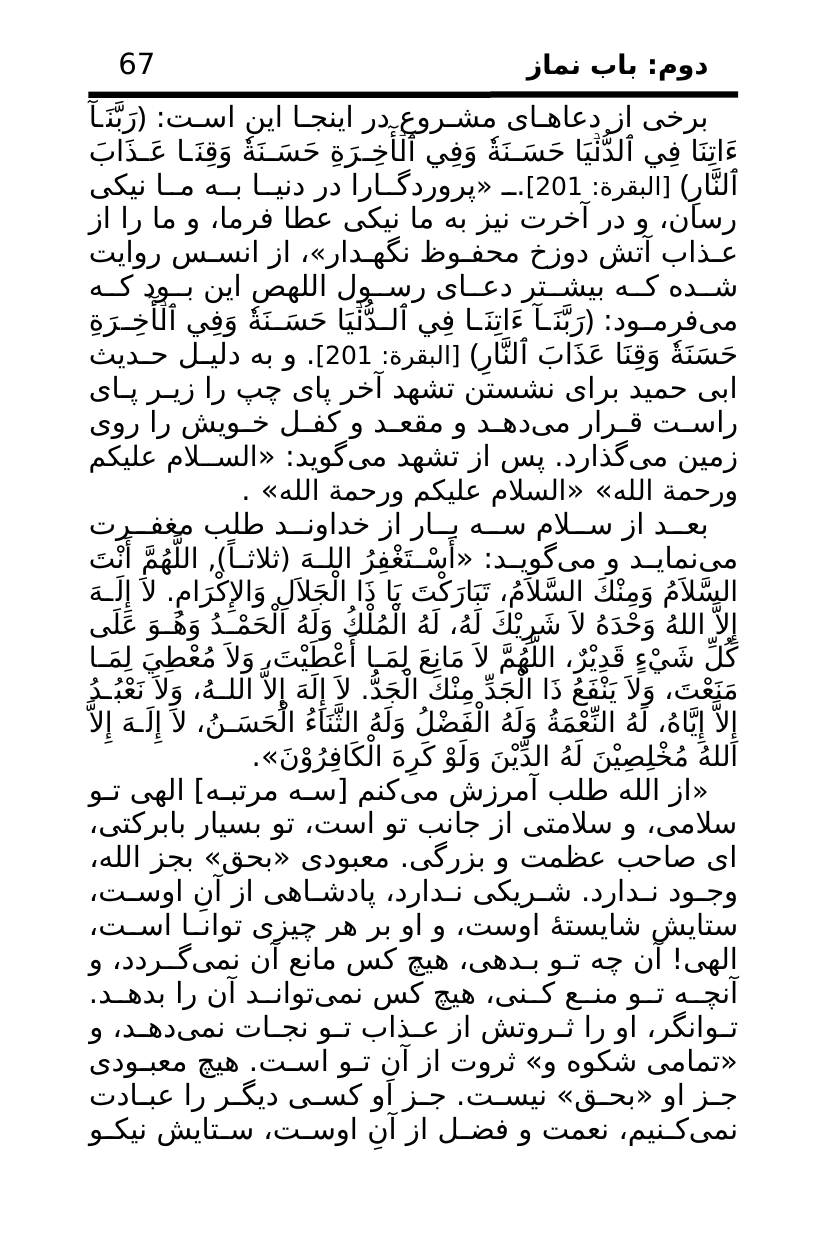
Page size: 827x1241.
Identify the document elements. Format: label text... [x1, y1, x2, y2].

text برخی از دعاهای مشروع در اینجا این است: ﴿رَبَّنَآ ءَاتِنَا فِي ٱلدُّنۡيَا حَسَنَةٗ وَفِي ٱلۡأٓخِرَةِ حَسَنَةٗ وَقِنَا عَذَابَ ٱلنَّارِ﴾ [البقرة: 201]. «پروردگارا در دنیا به ما نیکی رسان، و در آخرت نیز به ما نیکی عطا فرما، و ما را از عذاب آتش دوزخ محفوظ نگهدار»، از انسس روایت شده که بیشتر دعای رسول ‌اللهص این بود که می‌فرمود: ﴿رَبَّنَآ ءَاتِنَا فِي ٱلدُّنۡيَا حَسَنَةٗ وَفِي ٱلۡأٓخِرَةِ حَسَنَةٗ وَقِنَا عَذَابَ ٱلنَّارِ﴾ [البقرة: 201]. و به دلیل حدیث ابی حمید برای نشستن تشهد آخر پای چپ را زیر پای راست قرار می‌دهد و مقعد و کفل خویش را روی زمین می‌گذارد. پس از تشهد می‌گوید: «السلام علیکم ورحمة الله» «السلام علیکم ورحمة الله» . [89, 100, 738, 507]
text بعد از سلام سه بار از خداوند طلب مغفرت می‌نماید و می‌گوید: «أَسْتَغْفِرُ اللهَ (ثلاثاً), اللَّهُمَّ أَنْتَ السَّلاَمُ وَمِنْكَ السَّلاَمُ، تَبَارَكْتَ يَا ذَا الْجَلاَلِ وَالإِكْرَامِ. لاَ إِلَهَ إِلاَّ اللهُ وَحْدَهُ لاَ شَرِيْكَ لَهُ، لَهُ الْمُلْكُ وَلَهُ الْحَمْدُ وَهُوَ عَلَى كُلِّ شَيْءٍ قَدِيْرٌ، اللَّهُمَّ لاَ مَانِعَ لِمَا أَعْطَيْتَ، وَلاَ مُعْطِيَ لِمَا مَنَعْتَ، وَلاَ يَنْفَعُ ذَا الْجَدِّ مِنْكَ الْجَدُّ. لاَ إِلَهَ إِلاَّ اللهُ، وَلاَ نَعْبُدُ إِلاَّ إِيَّاهُ، لَهُ النِّعْمَةُ وَلَهُ الْفَضْلُ وَلَهُ الثَّنَاءُ الْحَسَنُ، لاَ إِلَهَ إِلاَّ اللهُ مُخْلِصِيْنَ لَهُ الدِّيْنَ وَلَوْ كَرِهَ الْكَافِرُوْنَ». [89, 507, 738, 773]
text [89, 773, 738, 1146]
